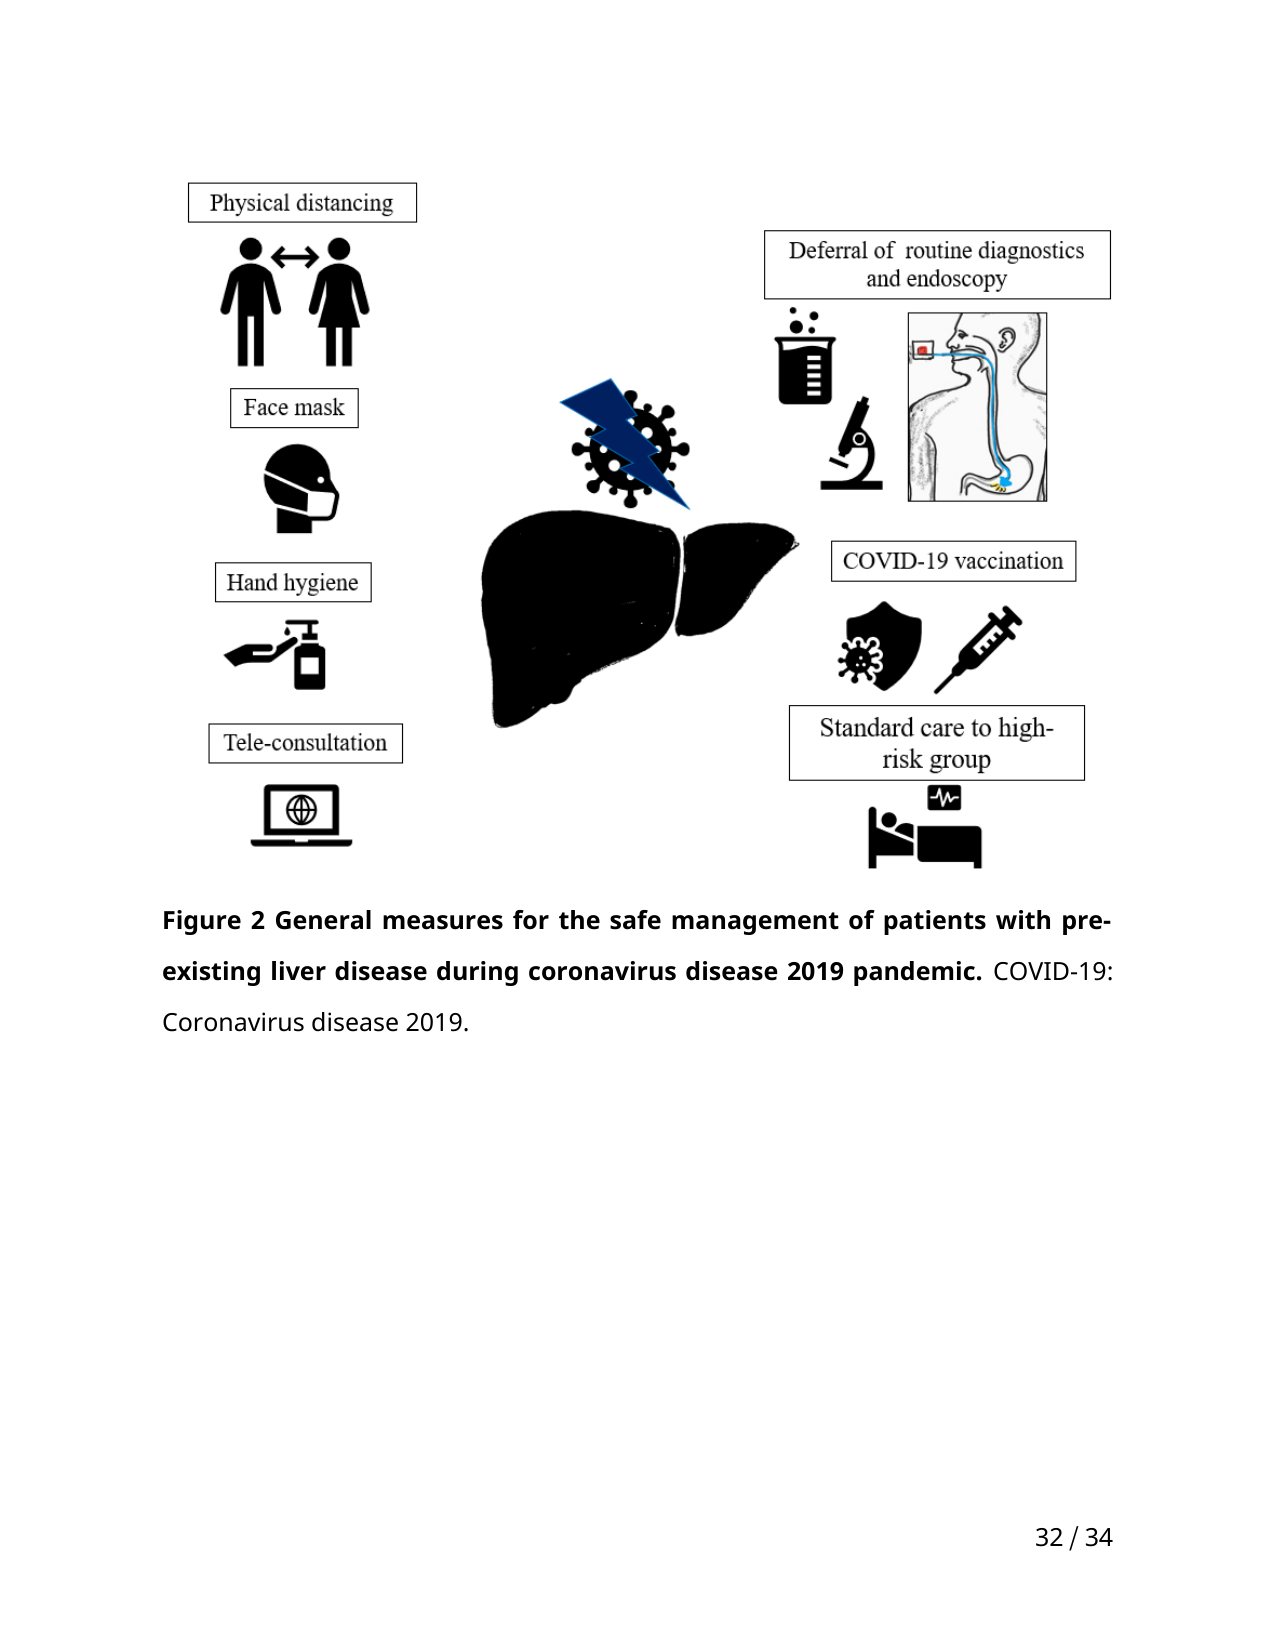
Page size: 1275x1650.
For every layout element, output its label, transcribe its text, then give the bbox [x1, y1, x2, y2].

text Figure 2 General measures for the safe management of patients with pre-existing liver disease during coronavirus disease 2019 pandemic. COVID-19: coronavirus disease 2019. [162, 903, 1113, 1039]
picture [161, 161, 1137, 889]
